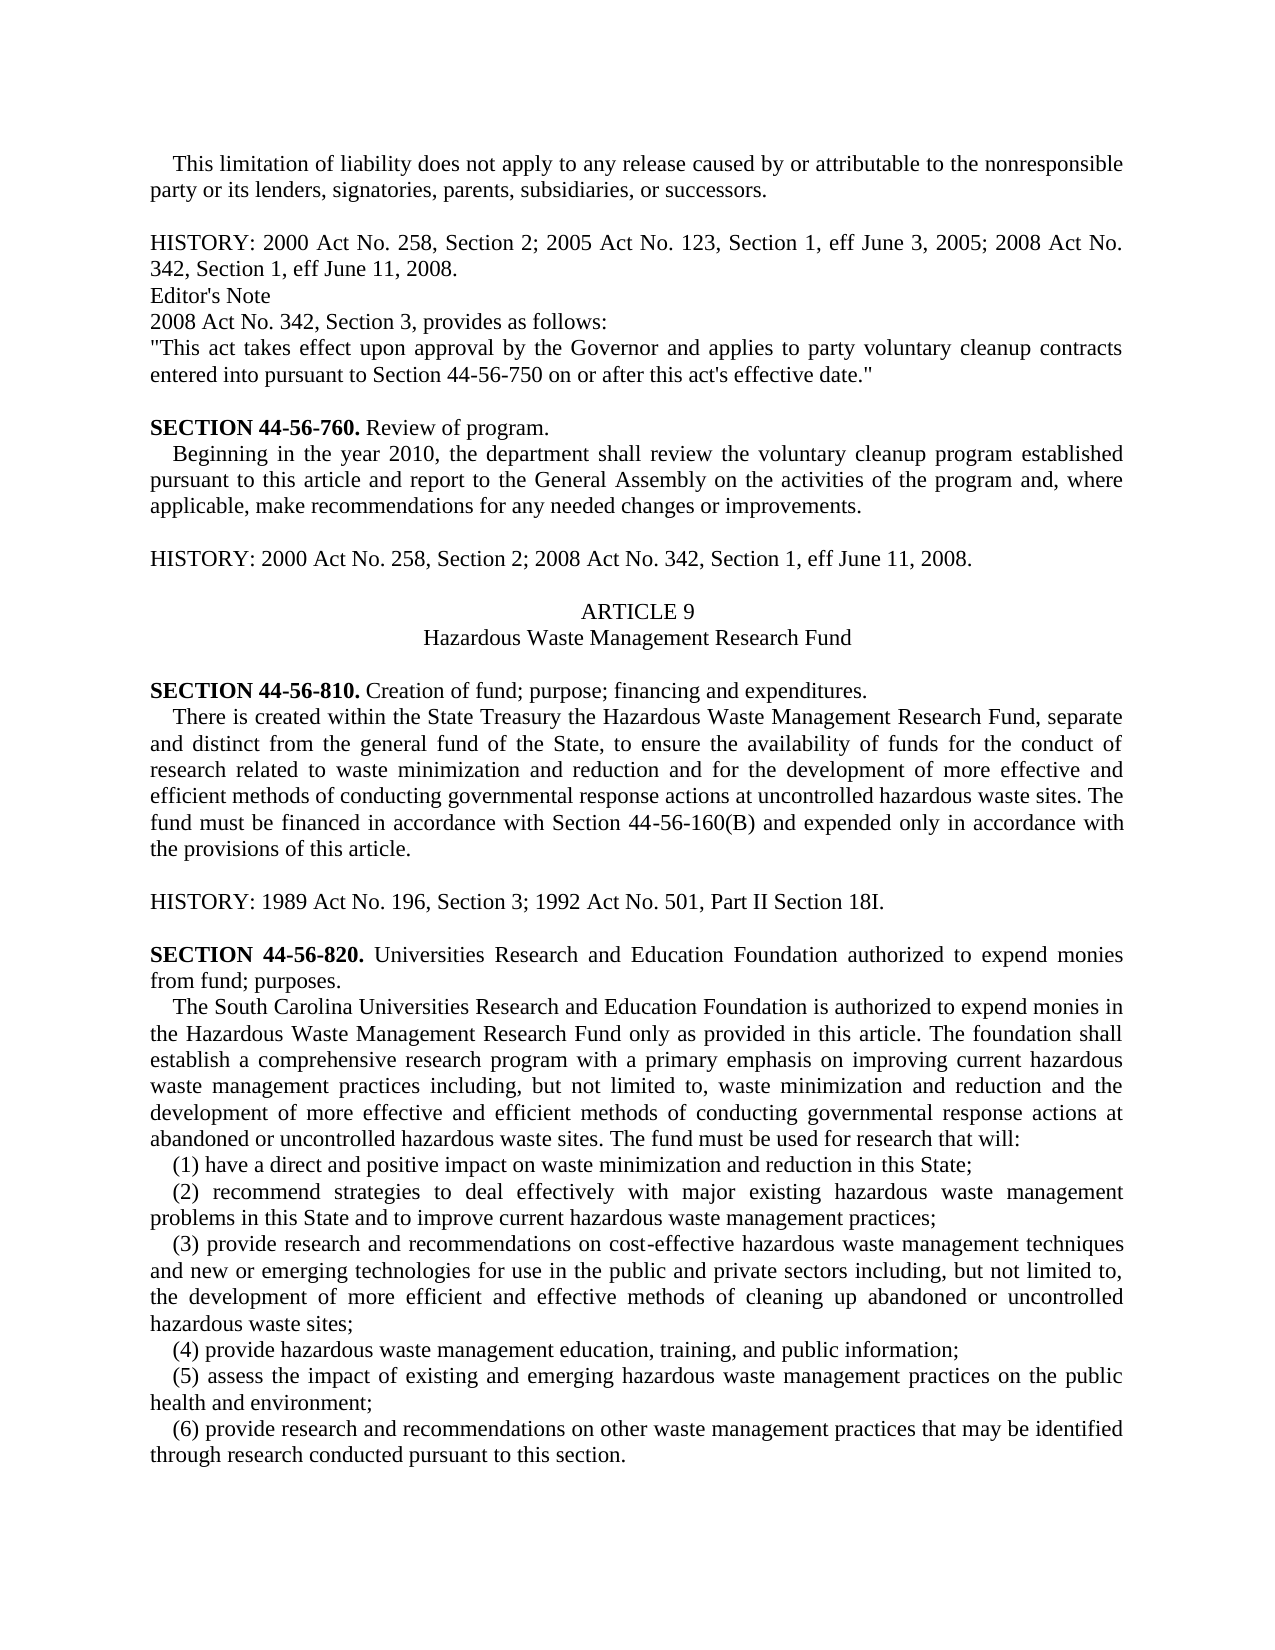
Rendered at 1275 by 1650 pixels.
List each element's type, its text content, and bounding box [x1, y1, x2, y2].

text HISTORY: 2000 Act No. 258, Section 2; 2008 Act No. 342, Section 1, eff June 11, 2008. [150, 545, 1125, 572]
text Beginning in the year 2010, the department shall review the voluntary cleanup program established pursuant to this article and report to the General Assembly on the activities of the program and, where applicable, make recommendations for any needed changes or improvements. [150, 440, 1125, 519]
text "This act takes effect upon approval by the Governor and applies to party voluntary cleanup contracts entered into pursuant to Section 44-56-750 on or after this act's effective date." [150, 334, 1125, 387]
text SECTION 44-56-810. Creation of fund; purpose; financing and expenditures. [150, 677, 1125, 703]
text (5) assess the impact of existing and emerging hazardous waste management practices on the public health and environment; [150, 1362, 1125, 1415]
text The South Carolina Universities Research and Education Foundation is authorized to expend monies in the Hazardous Waste Management Research Fund only as provided in this article. The foundation shall establish a comprehensive research program with a primary emphasis on improving current hazardous waste management practices including, but not limited to, waste minimization and reduction and the development of more effective and efficient methods of conducting governmental response actions at abandoned or uncontrolled hazardous waste sites. The fund must be used for research that will: [150, 993, 1125, 1151]
text ARTICLE 9 [150, 598, 1125, 624]
text (2) recommend strategies to deal effectively with major existing hazardous waste management problems in this State and to improve current hazardous waste management practices; [150, 1178, 1125, 1231]
text (3) provide research and recommendations on cost-effective hazardous waste management techniques and new or emerging technologies for use in the public and private sectors including, but not limited to, the development of more efficient and effective methods of cleaning up abandoned or uncontrolled hazardous waste sites; [150, 1231, 1125, 1336]
text 2008 Act No. 342, Section 3, provides as follows: [150, 308, 1125, 334]
text (1) have a direct and positive impact on waste minimization and reduction in this State; [150, 1151, 1125, 1178]
text Editor's Note [150, 282, 1125, 308]
text HISTORY: 1989 Act No. 196, Section 3; 1992 Act No. 501, Part II Section 18I. [150, 888, 1125, 914]
text (4) provide hazardous waste management education, training, and public information; [150, 1336, 1125, 1362]
text HISTORY: 2000 Act No. 258, Section 2; 2005 Act No. 123, Section 1, eff June 3, 2005; 2008 Act No. 342, Section 1, eff June 11, 2008. [150, 229, 1125, 282]
text There is created within the State Treasury the Hazardous Waste Management Research Fund, separate and distinct from the general fund of the State, to ensure the availability of funds for the conduct of research related to waste minimization and reduction and for the development of more effective and efficient methods of conducting governmental response actions at uncontrolled hazardous waste sites. The fund must be financed in accordance with Section 44-56-160(B) and expended only in accordance with the provisions of this article. [150, 703, 1125, 862]
text Hazardous Waste Management Research Fund [150, 624, 1125, 651]
text (6) provide research and recommendations on other waste management practices that may be identified through research conducted pursuant to this section. [150, 1415, 1125, 1468]
text SECTION 44-56-760. Review of program. [150, 413, 1125, 440]
text This limitation of liability does not apply to any release caused by or attributable to the nonresponsible party or its lenders, signatories, parents, subsidiaries, or successors. [150, 150, 1125, 203]
text SECTION 44-56-820. Universities Research and Education Foundation authorized to expend monies from fund; purposes. [150, 941, 1125, 993]
